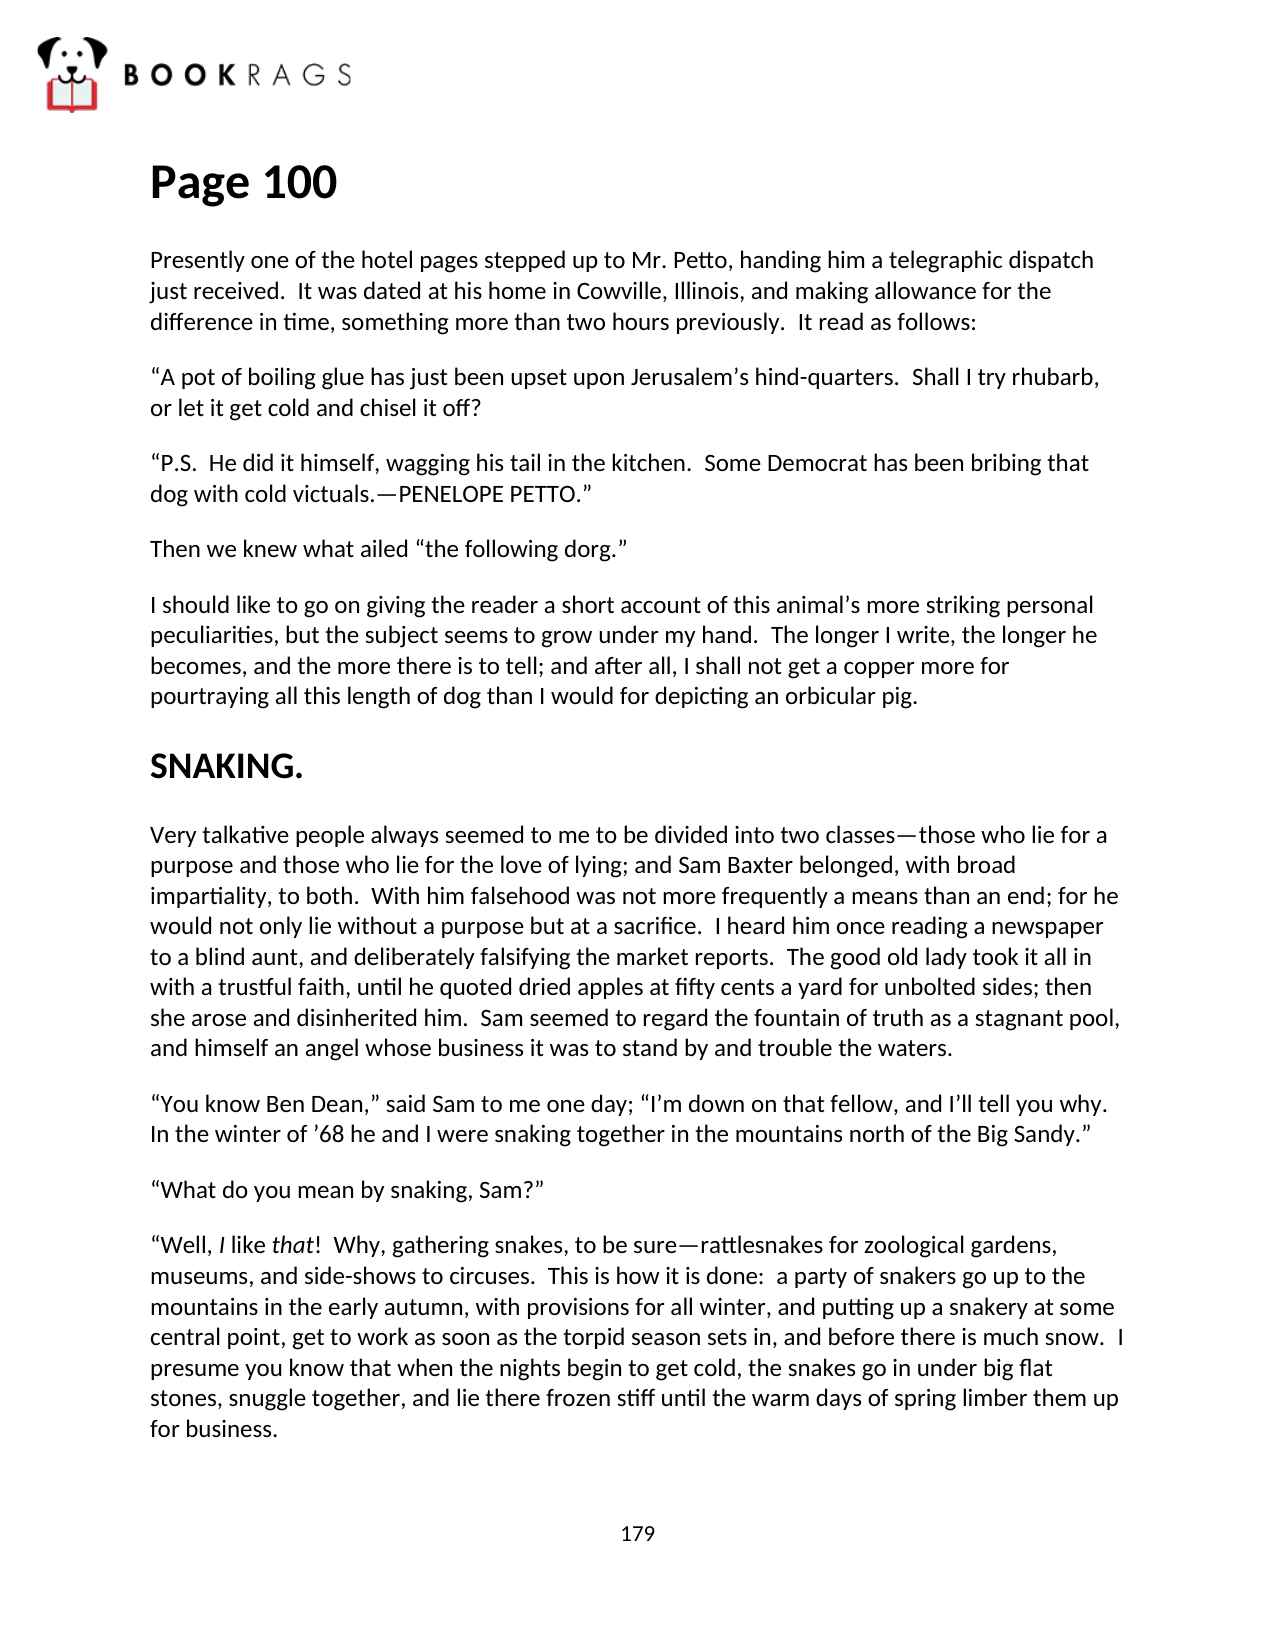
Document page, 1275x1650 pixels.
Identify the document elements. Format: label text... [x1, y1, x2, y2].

text “A pot of boiling glue has just been upset upon Jerusalem’s hind-quarters. Shall I try rhubarb, or let it get cold and chisel it off? [150, 361, 1125, 422]
text “What do you mean by snaking, Sam?” [150, 1174, 1125, 1205]
text “You know Ben Dean,” said Sam to me one day; “I’m down on that fellow, and I’ll tell you why. In the winter of ’68 he and I were snaking together in the mountains north of the Big Sandy.” [150, 1088, 1125, 1149]
text SNAKING. [150, 742, 1125, 788]
picture [37, 37, 351, 113]
text Page 100 [150, 150, 1125, 211]
text “P.S. He did it himself, wagging his tail in the kitchen. Some Democrat has been bribing that dog with cold victuals.—­PENELOPE PETTO.” [150, 447, 1125, 508]
text Then we knew what ailed “the following dorg.” [150, 533, 1125, 564]
text “Well, I like that! Why, gathering snakes, to be sure—­rattlesnakes for zoological gardens, museums, and side-shows to circuses. This is how it is done: a party of snakers go up to the mountains in the early autumn, with provisions for all winter, and putting up a snakery at some central point, get to work as soon as the torpid season sets in, and before there is much snow. I presume you know that when the nights begin to get cold, the snakes go in under big flat stones, snuggle together, and lie there frozen stiff until the warm days of spring limber them up for business. [150, 1230, 1125, 1443]
text Presently one of the hotel pages stepped up to Mr. Petto, handing him a telegraphic dispatch just received. It was dated at his home in Cowville, Illinois, and making allowance for the difference in time, something more than two hours previously. It read as follows: [150, 244, 1125, 336]
text Very talkative people always seemed to me to be divided into two classes—­those who lie for a purpose and those who lie for the love of lying; and Sam Baxter belonged, with broad impartiality, to both. With him falsehood was not more frequently a means than an end; for he would not only lie without a purpose but at a sacrifice. I heard him once reading a newspaper to a blind aunt, and deliberately falsifying the market reports. The good old lady took it all in with a trustful faith, until he quoted dried apples at fifty cents a yard for unbolted sides; then she arose and disinherited him. Sam seemed to regard the fountain of truth as a stagnant pool, and himself an angel whose business it was to stand by and trouble the waters. [150, 819, 1125, 1063]
text I should like to go on giving the reader a short account of this animal’s more striking personal peculiarities, but the subject seems to grow under my hand. The longer I write, the longer he becomes, and the more there is to tell; and after all, I shall not get a copper more for pourtraying all this length of dog than I would for depicting an orbicular pig. [150, 589, 1125, 711]
